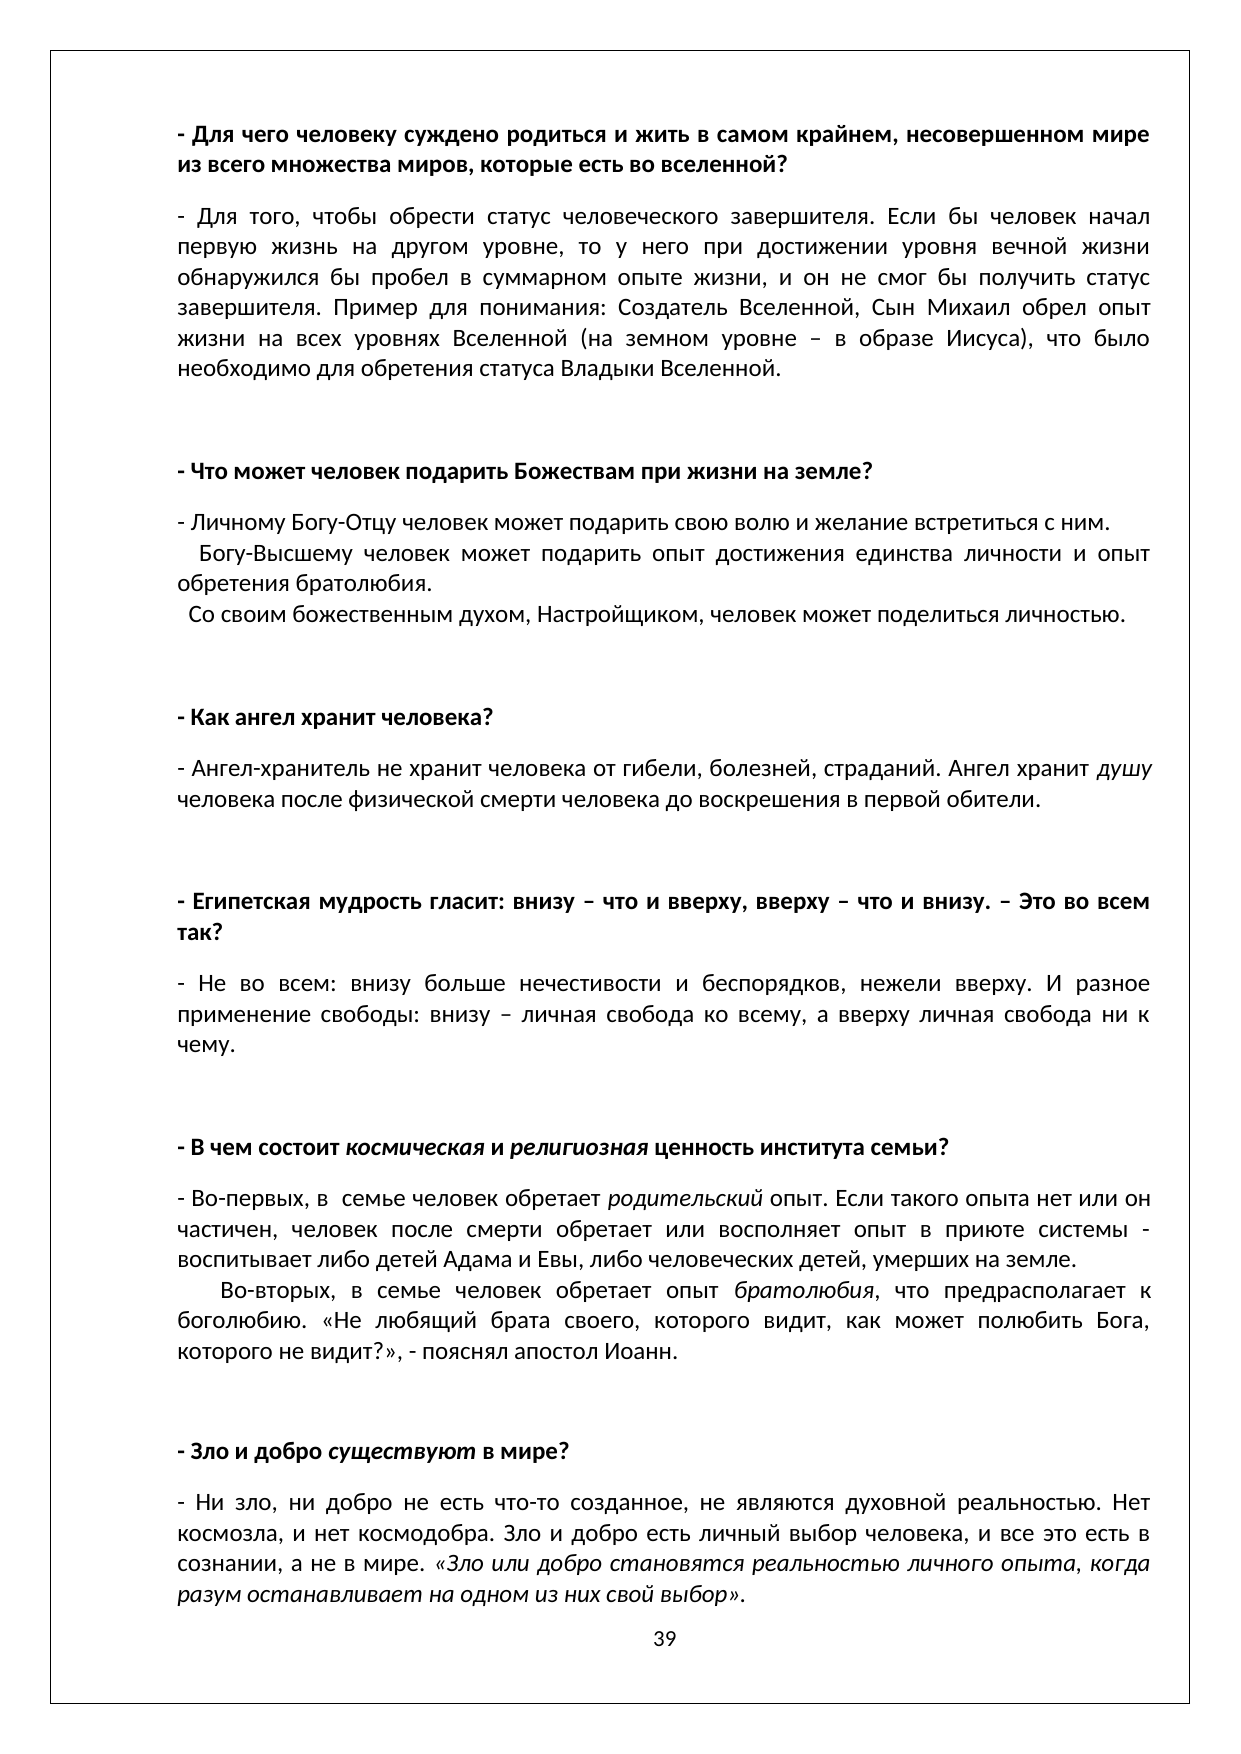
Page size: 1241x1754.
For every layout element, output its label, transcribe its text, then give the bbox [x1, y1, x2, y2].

text - Для того, чтобы обрести статус человеческого завершителя. Если бы человек начал первую жизнь на другом уровне, то у него при достижении уровня вечной жизни обнаружился бы пробел в суммарном опыте жизни, и он не смог бы получить статус завершителя. Пример для понимания: Создатель Вселенной, Сын Михаил обрел опыт жизни на всех уровнях Вселенной (на земном уровне – в образе Иисуса), что было необходимо для обретения статуса Владыки Вселенной. [177, 200, 1152, 383]
text - Во-первых, в семье человек обретает родительский опыт. Если такого опыта нет или он частичен, человек после смерти обретает или восполняет опыт в приюте системы - воспитывает либо детей Адама и Евы, либо человеческих детей, умерших на земле. [177, 1182, 1152, 1274]
text - Что может человек подарить Божествам при жизни на земле? [177, 455, 1152, 486]
text - В чем состоит космическая и религиозная ценность института семьи? [177, 1131, 1152, 1162]
text Во-вторых, в семье человек обретает опыт братолюбия, что предрасполагает к боголюбию. «Не любящий брата своего, которого видит, как может полюбить Бога, которого не видит?», - пояснял апостол Иоанн. [177, 1274, 1152, 1366]
text - Египетская мудрость гласит: внизу – что и вверху, вверху – что и внизу. – Это во всем так? [177, 885, 1152, 946]
text - Личному Богу-Отцу человек может подарить свою волю и желание встретиться с ним. [177, 507, 1152, 537]
text - Как ангел хранит человека? [177, 701, 1152, 731]
text - Зло и добро существуют в мире? [177, 1435, 1152, 1466]
text - Ангел-хранитель не хранит человека от гибели, болезней, страданий. Ангел хранит душу человека после физической смерти человека до воскрешения в первой обители. [177, 752, 1152, 813]
text Со своим божественным духом, Настройщиком, человек может поделиться личностью. [177, 598, 1152, 629]
text Богу-Высшему человек может подарить опыт достижения единства личности и опыт обретения братолюбия. [177, 537, 1152, 598]
text - Для чего человеку суждено родиться и жить в самом крайнем, несовершенном мире из всего множества миров, которые есть во вселенной? [177, 118, 1152, 179]
text - Ни зло, ни добро не есть что-то созданное, не являются духовной реальностью. Нет космозла, и нет космодобра. Зло и добро есть личный выбор человека, и все это есть в сознании, а не в мире. «Зло или добро становятся реальностью личного опыта, когда разум останавливает на одном из них свой выбор». [177, 1487, 1152, 1609]
text - Не во всем: внизу больше нечестивости и беспорядков, нежели вверху. И разное применение свободы: внизу – личная свобода ко всему, а вверху личная свобода ни к чему. [177, 967, 1152, 1059]
